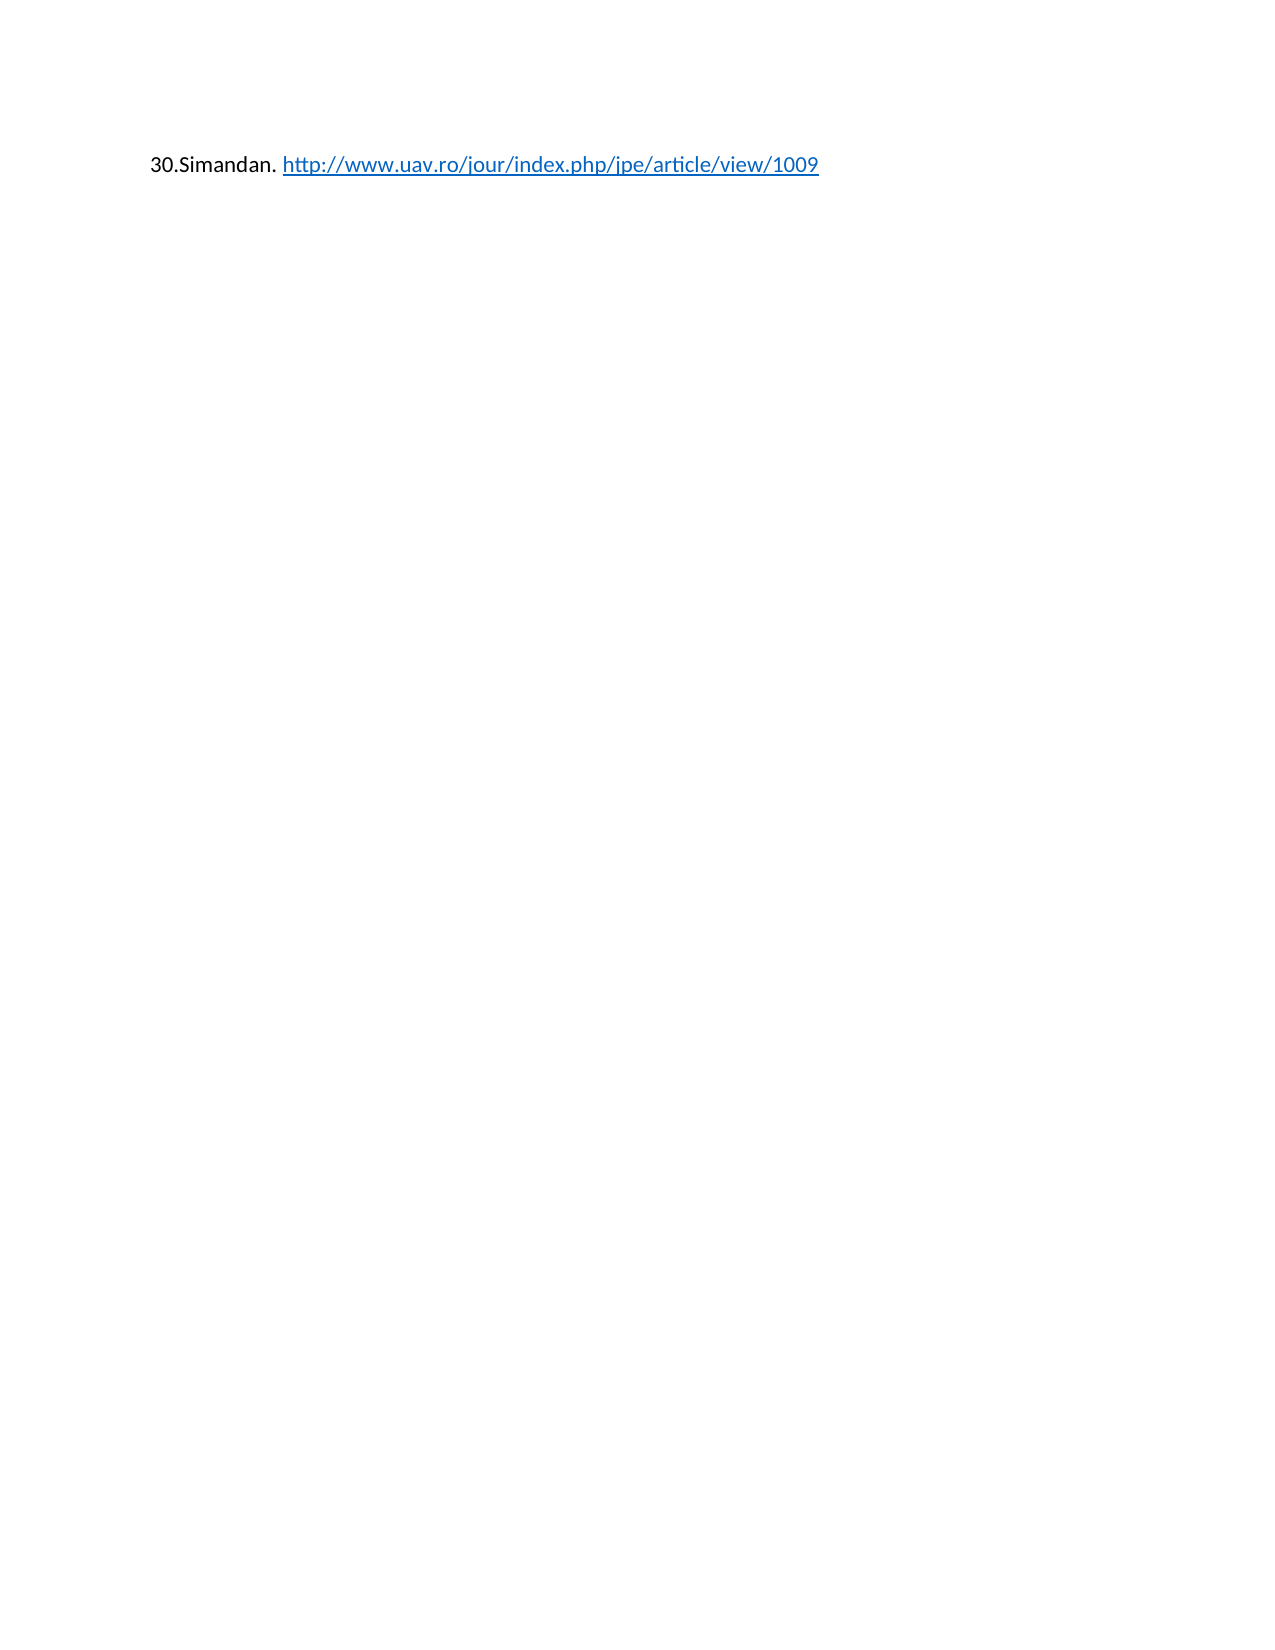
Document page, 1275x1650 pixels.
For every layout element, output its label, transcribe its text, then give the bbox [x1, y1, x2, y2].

text 30.Simandan. http://www.uav.ro/jour/index.php/jpe/article/view/1009 [150, 150, 1125, 178]
